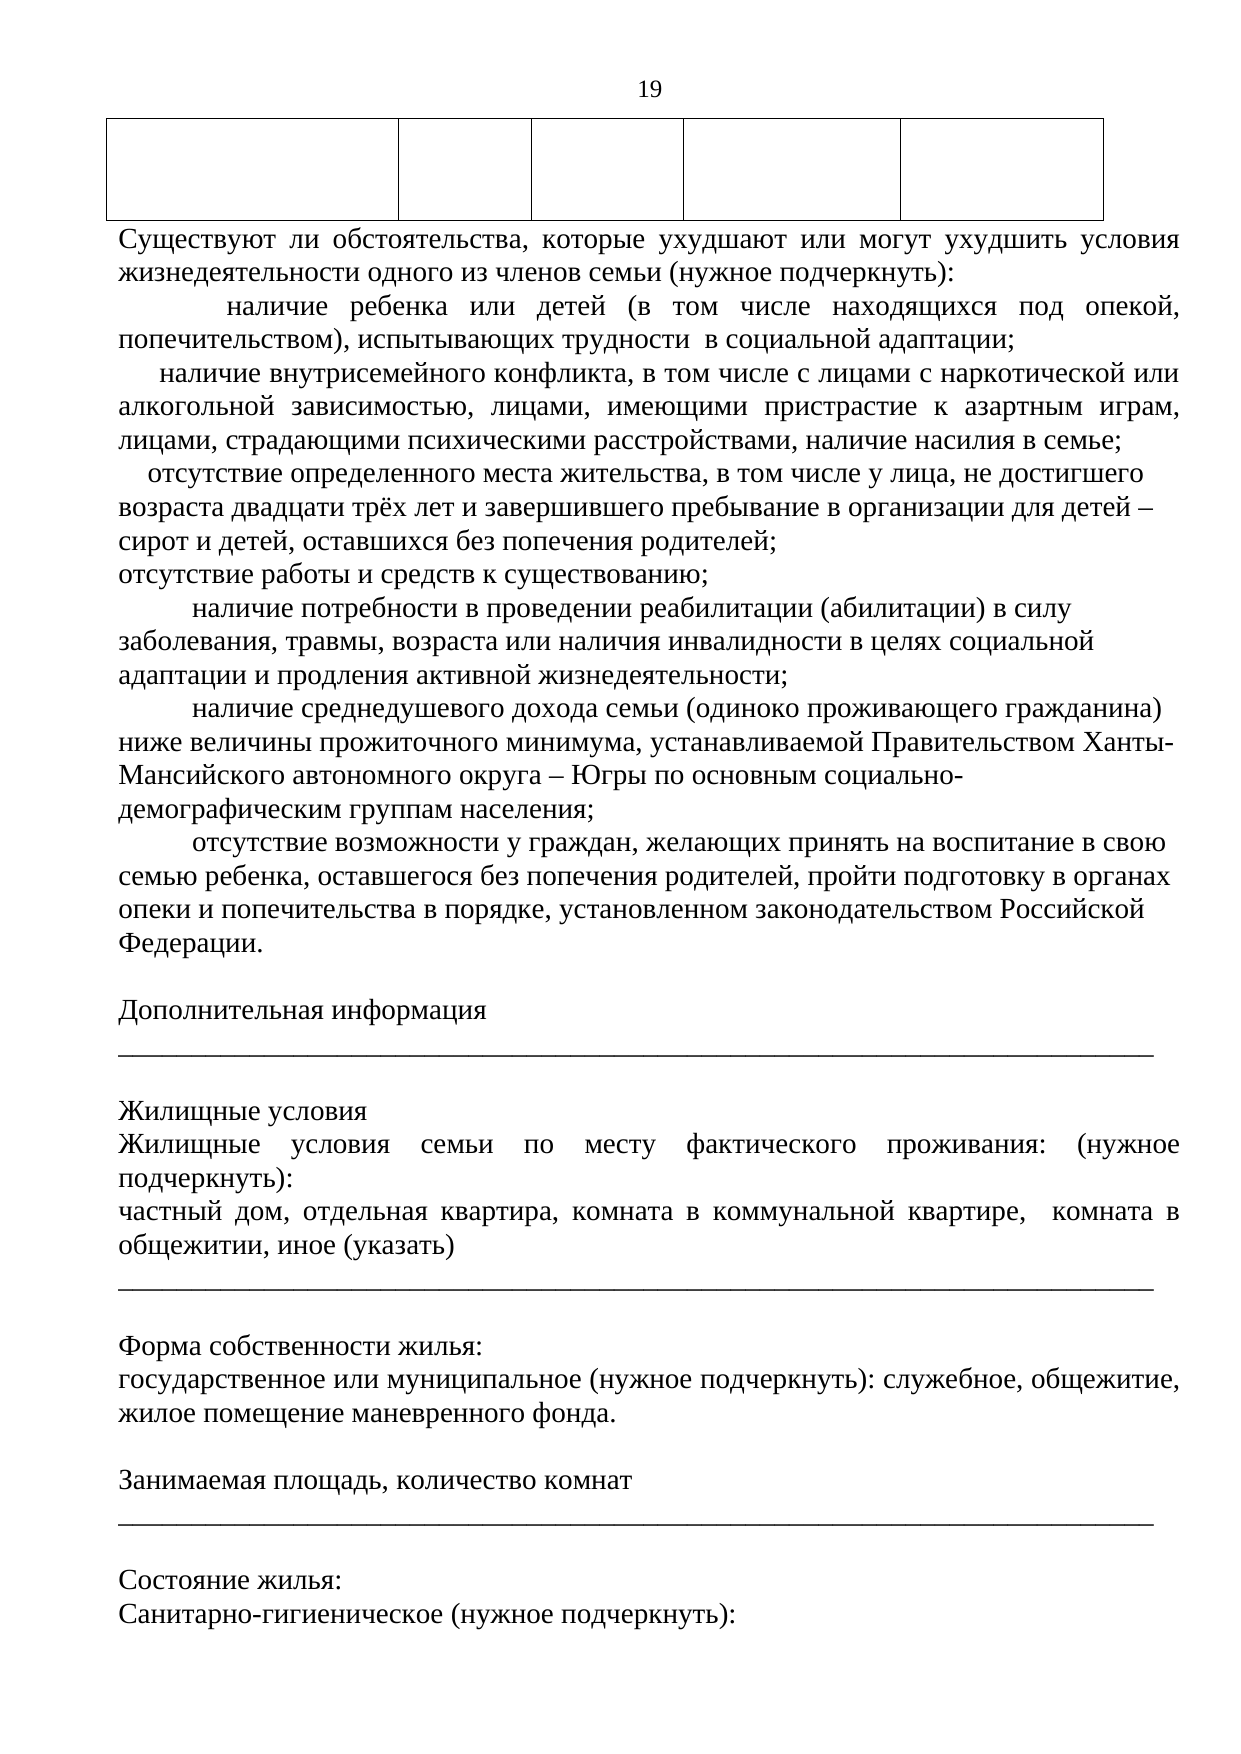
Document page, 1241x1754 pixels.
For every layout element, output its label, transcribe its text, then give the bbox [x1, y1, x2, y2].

text _______________________________________________________________________ [118, 1026, 1181, 1059]
text Состояние жилья: [118, 1562, 1181, 1596]
text _______________________________________________________________________ [118, 1495, 1181, 1529]
table_cell [901, 119, 1103, 220]
text государственное или муниципальное (нужное подчеркнуть): служебное, общежитие, жилое помещение маневренного фонда. [118, 1361, 1181, 1428]
text _______________________________________________________________________ [118, 1261, 1181, 1294]
text Жилищные условия семьи по месту фактического проживания: (нужное подчеркнуть): [118, 1126, 1181, 1193]
text отсутствие определенного места жительства, в том числе у лица, не достигшего возраста двадцати трёх лет и завершившего пребывание в организации для детей – сирот и детей, оставшихся без попечения родителей; [118, 456, 1181, 556]
text Жилищные условия [118, 1093, 1181, 1126]
text наличие ребенка или детей (в том числе находящихся под опекой, попечительством), испытывающих трудности в социальной адаптации; [118, 288, 1181, 355]
text Занимаемая площадь, количество комнат [118, 1462, 1181, 1495]
text Санитарно-гигиеническое (нужное подчеркнуть): [118, 1596, 1181, 1629]
text наличие потребности в проведении реабилитации (абилитации) в силу заболевания, травмы, возраста или наличия инвалидности в целях социальной адаптации и продления активной жизнедеятельности; [118, 590, 1181, 690]
table_cell [684, 119, 900, 220]
text отсутствие возможности у граждан, желающих принять на воспитание в свою семью ребенка, оставшегося без попечения родителей, пройти подготовку в органах опеки и попечительства в порядке, установленном законодательством Российской Федерации. [118, 824, 1181, 959]
table_cell [107, 119, 398, 220]
table_cell [532, 119, 683, 220]
text Дополнительная информация [118, 992, 1181, 1026]
text Существуют ли обстоятельства, которые ухудшают или могут ухудшить условия жизнедеятельности одного из членов семьи (нужное подчеркнуть): [118, 221, 1181, 288]
text Форма собственности жилья: [118, 1328, 1181, 1361]
text частный дом, отдельная квартира, комната в коммунальной квартире, комната в общежитии, иное (указать) [118, 1193, 1181, 1261]
text наличие среднедушевого дохода семьи (одиноко проживающего гражданина) ниже величины прожиточного минимума, устанавливаемой Правительством Ханты-Мансийского автономного округа – Югры по основным социально-демографическим группам населения; [118, 690, 1181, 824]
text наличие внутрисемейного конфликта, в том числе с лицами с наркотической или алкогольной зависимостью, лицами, имеющими пристрастие к азартным играм, лицами, страдающими психическими расстройствами, наличие насилия в семье; [118, 355, 1181, 456]
table_cell [399, 119, 531, 220]
text отсутствие работы и средств к существованию; [118, 556, 1181, 590]
